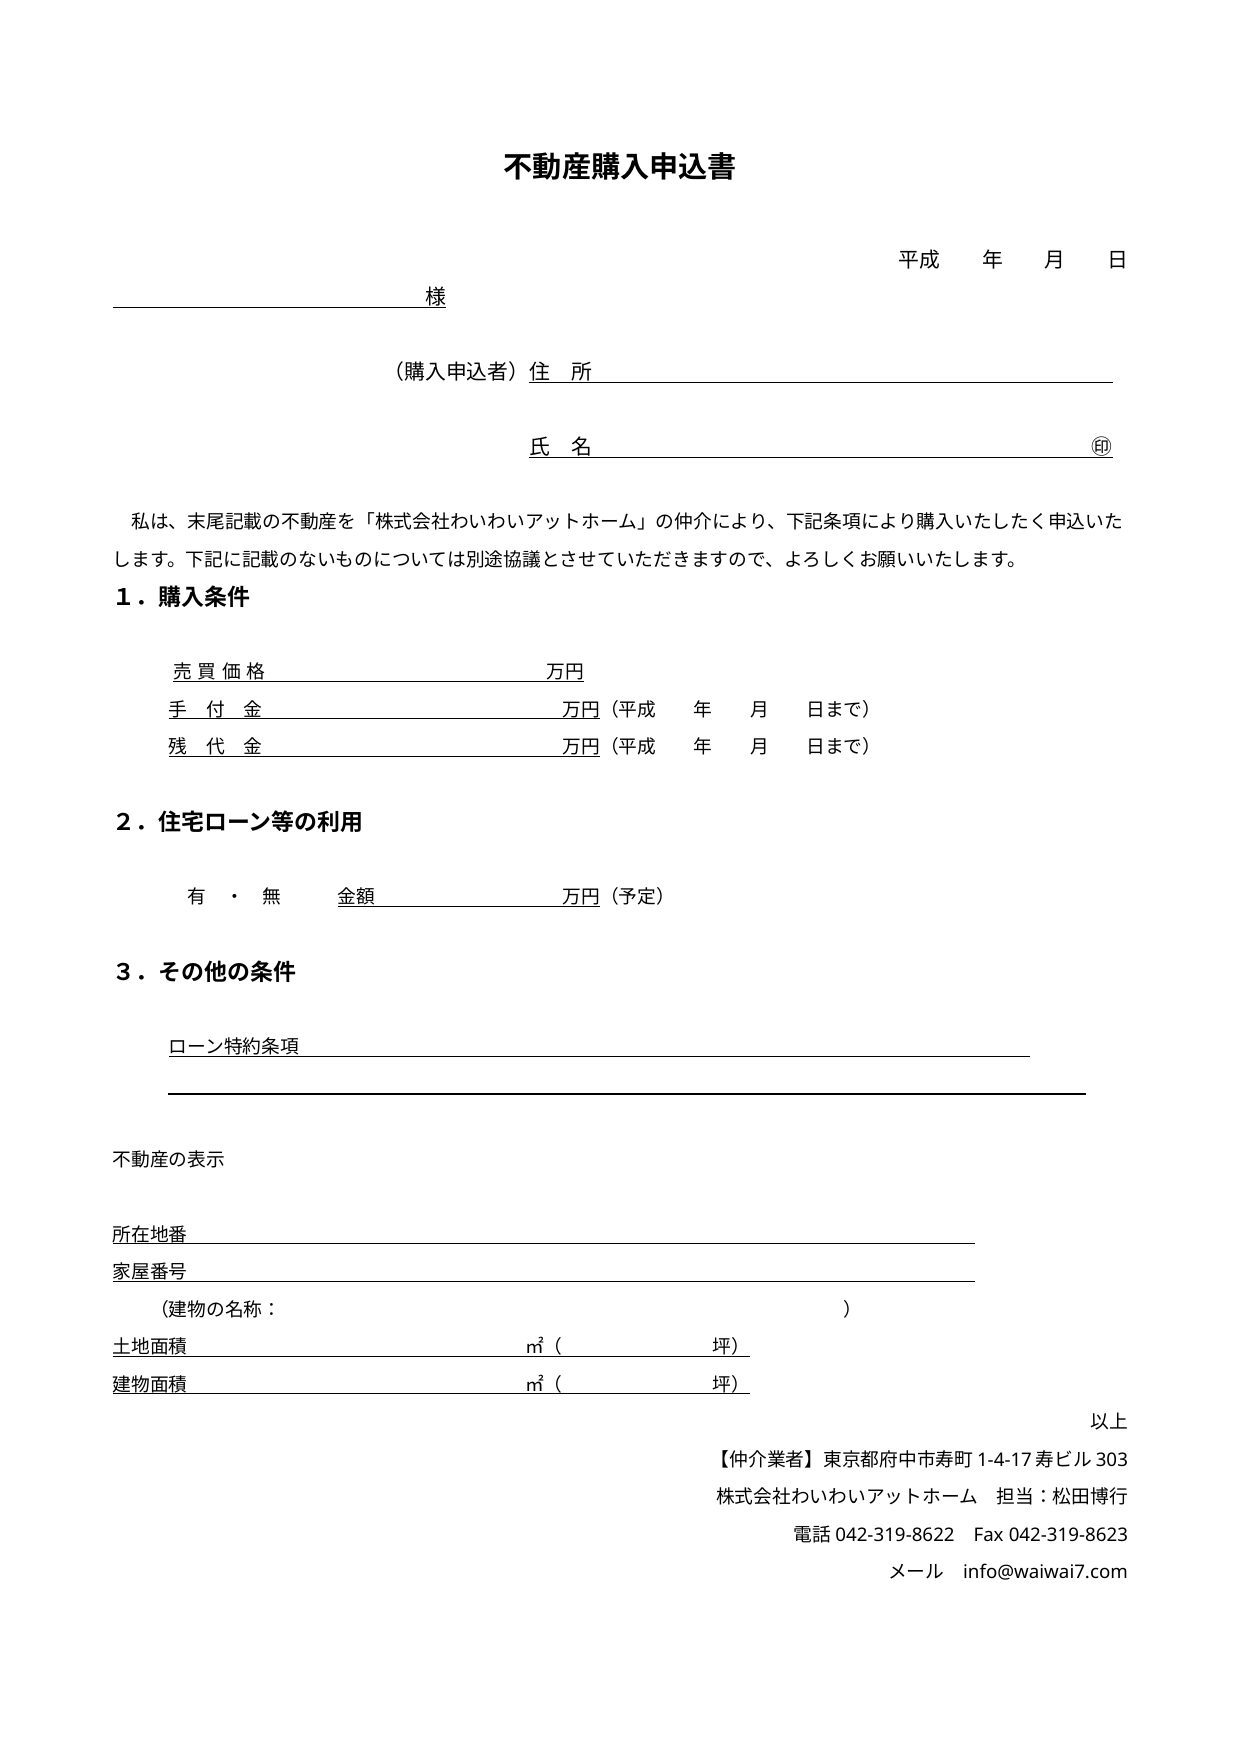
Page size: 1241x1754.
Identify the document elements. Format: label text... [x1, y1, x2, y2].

text 手 付 金 万円（平成 年 月 日まで） [112, 689, 1128, 727]
text メール info@waiwai7.com [112, 1552, 1128, 1589]
text 以上 [112, 1402, 1128, 1439]
text 所在地番 [112, 1214, 1128, 1252]
text ３．その他の条件 [112, 952, 1128, 989]
text 氏 名 ㊞ [112, 427, 1128, 464]
text １．購入条件 [112, 577, 1128, 614]
text 株式会社わいわいアットホーム 担当：松田博行 [112, 1477, 1128, 1514]
text （購入申込者）住 所 [112, 352, 1198, 389]
text 【仲介業者】東京都府中市寿町1-4-17寿ビル303 [112, 1439, 1128, 1477]
text 不動産の表示 [112, 1139, 1128, 1177]
text 私は、末尾記載の不動産を「株式会社わいわいアットホーム」の仲介により、下記条項により購入いたしたく申込いたします。下記に記載のないものについては別途協議とさせていただきますので、よろしくお願いいたします。 [112, 502, 1128, 577]
text ローン特約条項 [112, 1027, 1128, 1064]
text 電話 042-319-8622 Fax 042-319-8623 [112, 1514, 1128, 1552]
text 残 代 金 万円（平成 年 月 日まで） [112, 727, 1128, 764]
text 建物面積 ㎡（ 坪） [112, 1364, 1128, 1402]
text 平成 年 月 日 [112, 239, 1128, 277]
text 土地面積 ㎡（ 坪） [112, 1327, 1128, 1364]
text 様 [112, 277, 1128, 314]
text ２．住宅ローン等の利用 [112, 802, 1128, 839]
text （建物の名称： ） [112, 1289, 1128, 1327]
text 家屋番号 [112, 1252, 1128, 1289]
text 有 ・ 無 金額 万円（予定） [112, 877, 1128, 914]
text 売買価格 万円 [112, 652, 1128, 689]
text 不動産購入申込書 [112, 127, 1128, 202]
